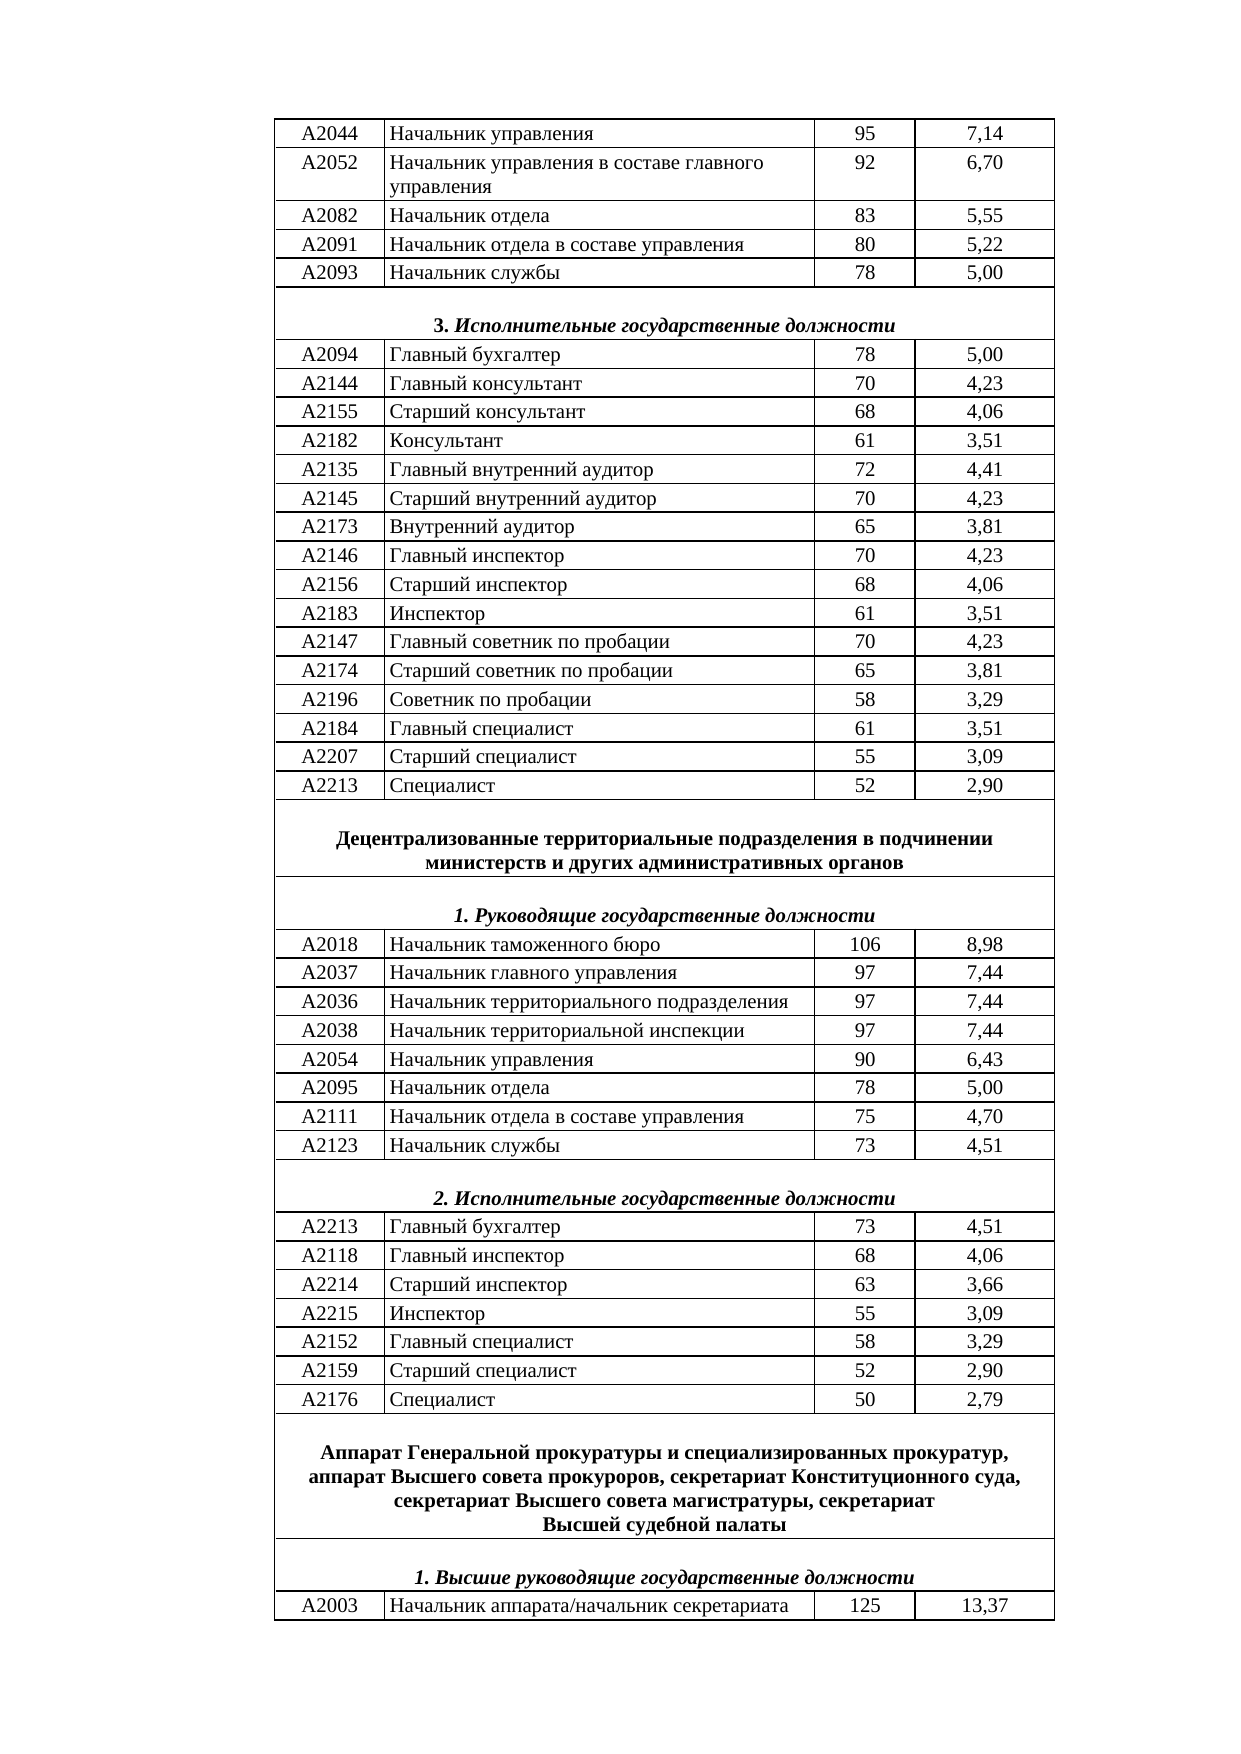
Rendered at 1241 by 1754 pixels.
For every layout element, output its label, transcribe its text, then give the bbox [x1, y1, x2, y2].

table_cell A2196 [275, 685, 384, 712]
table_cell A2038 [275, 1016, 384, 1043]
table_cell 106 [815, 930, 914, 957]
table_cell A2145 [275, 484, 384, 511]
table_cell A2184 [275, 714, 384, 741]
table_cell 3,09 [916, 1299, 1054, 1326]
table_cell Главный консультант [385, 369, 814, 396]
table_cell 70 [815, 628, 914, 655]
table_cell 61 [815, 714, 914, 741]
table_cell 61 [815, 599, 914, 626]
table_cell Главный специалист [385, 714, 814, 741]
table_cell 6,70 [916, 148, 1054, 200]
table_cell A2018 [275, 930, 384, 957]
table_cell 92 [815, 148, 914, 200]
table_cell Начальник отдела в составе управления [385, 230, 814, 257]
table_cell Главный внутренний аудитор [385, 455, 814, 482]
table_cell A2123 [275, 1131, 384, 1158]
table_cell 75 [815, 1103, 914, 1130]
table_cell 70 [815, 484, 914, 511]
table_cell 73 [815, 1131, 914, 1158]
table_cell A2094 [275, 340, 384, 367]
table_cell 5,00 [916, 259, 1054, 286]
table_cell 4,41 [916, 455, 1054, 482]
table_cell Советник по пробации [385, 685, 814, 712]
table_cell 72 [815, 455, 914, 482]
table_cell 78 [815, 340, 914, 367]
table_cell A2215 [275, 1299, 384, 1326]
table_cell A2036 [275, 987, 384, 1015]
table_cell 8,98 [916, 930, 1054, 957]
table_cell 52 [815, 772, 914, 799]
table_cell A2054 [275, 1045, 384, 1072]
table_cell 3. Исполнительные государственные должности [275, 287, 1054, 339]
table_cell 78 [815, 259, 914, 286]
table_cell 3,51 [916, 599, 1054, 626]
table_cell 58 [815, 1328, 914, 1355]
table_cell Старший внутренний аудитор [385, 484, 814, 511]
table_cell 2,79 [916, 1385, 1054, 1412]
table_cell A2037 [275, 958, 384, 986]
table_cell A2091 [275, 230, 384, 257]
table_cell Главный инспектор [385, 1242, 814, 1269]
table_cell 65 [815, 657, 914, 684]
table_cell Старший инспектор [385, 570, 814, 597]
table_cell 65 [815, 513, 914, 540]
table_cell 68 [815, 398, 914, 425]
table_cell Старший специалист [385, 1357, 814, 1384]
table_cell 55 [815, 743, 914, 770]
table_cell A2182 [275, 426, 384, 454]
table_cell 3,29 [916, 1328, 1054, 1355]
table_cell Аппарат Генеральной прокуратуры и специализированных прокуратур, аппарат Высшего совета прокуроров, секретариат Конституционного суда, секретариат Высшего совета магистратуры, секретариат Высшей судебной палаты [275, 1414, 1054, 1537]
table_cell 3,51 [916, 714, 1054, 741]
table_cell 5,00 [916, 1074, 1054, 1101]
table_cell 4,23 [916, 369, 1054, 396]
table_cell 4,51 [916, 1213, 1054, 1240]
table_cell 3,66 [916, 1270, 1054, 1297]
table_cell Специалист [385, 772, 814, 799]
table_cell Начальник управления [385, 1045, 814, 1072]
table_cell Старший советник по пробации [385, 657, 814, 684]
table_cell A2173 [275, 512, 384, 540]
table_cell A2003 [275, 1591, 384, 1619]
table_cell 97 [815, 1016, 914, 1043]
table_cell Главный бухгалтер [385, 340, 814, 367]
table_cell 4,70 [916, 1103, 1054, 1130]
table_cell 3,51 [916, 427, 1054, 454]
table_cell 95 [815, 120, 914, 147]
table_cell Главный бухгалтер [385, 1213, 814, 1240]
table_cell 125 [815, 1592, 914, 1619]
table_cell 4,23 [916, 628, 1054, 655]
table_cell A2052 [275, 148, 384, 200]
table_cell A2207 [275, 742, 384, 770]
table_cell 3,09 [916, 743, 1054, 770]
table_cell Инспектор [385, 599, 814, 626]
table_cell 58 [815, 685, 914, 712]
table_cell 97 [815, 988, 914, 1015]
table_cell 7,14 [916, 120, 1054, 147]
table_cell Начальник территориальной инспекции [385, 1016, 814, 1043]
table_cell 73 [815, 1213, 914, 1240]
table_cell 4,06 [916, 1242, 1054, 1269]
table_cell A2214 [275, 1270, 384, 1297]
table_cell A2183 [275, 599, 384, 626]
table_cell A2044 [275, 120, 384, 147]
table_cell Старший инспектор [385, 1270, 814, 1297]
table_cell 61 [815, 427, 914, 454]
table_cell 2,90 [916, 772, 1054, 799]
table_cell 68 [815, 570, 914, 597]
table_cell 63 [815, 1270, 914, 1297]
table_cell Децентрализованные территориальные подразделения в подчинении министерств и других административных органов [275, 800, 1054, 876]
table_cell 7,44 [916, 1016, 1054, 1043]
table_cell 6,43 [916, 1045, 1054, 1072]
table_cell Начальник отдела в составе управления [385, 1103, 814, 1130]
table_cell A2213 [275, 1212, 384, 1240]
table_cell 4,23 [916, 484, 1054, 511]
table_cell A2156 [275, 570, 384, 597]
table_cell 97 [815, 959, 914, 986]
table_cell Главный специалист [385, 1328, 814, 1355]
table_cell 70 [815, 369, 914, 396]
table_cell A2111 [275, 1102, 384, 1130]
table_cell 4,06 [916, 398, 1054, 425]
table_cell 3,29 [916, 685, 1054, 712]
table_cell 3,81 [916, 513, 1054, 540]
table_cell Консультант [385, 427, 814, 454]
table_cell 7,44 [916, 959, 1054, 986]
table_cell A2155 [275, 397, 384, 425]
table_cell Начальник таможенного бюро [385, 930, 814, 957]
table_cell 83 [815, 201, 914, 228]
table_cell Начальник службы [385, 1131, 814, 1158]
table_cell 3,81 [916, 657, 1054, 684]
table_cell Внутренний аудитор [385, 513, 814, 540]
table_cell Старший консультант [385, 398, 814, 425]
table_cell Старший специалист [385, 743, 814, 770]
table_cell A2135 [275, 455, 384, 482]
table_cell A2174 [275, 656, 384, 684]
table_cell 5,22 [916, 230, 1054, 257]
table_cell A2176 [275, 1385, 384, 1412]
table_cell A2082 [275, 201, 384, 228]
table_cell 5,00 [916, 340, 1054, 367]
table_cell 90 [815, 1045, 914, 1072]
table_cell 1. Высшие руководящие государственные должности [275, 1539, 1054, 1590]
table_cell Начальник отдела [385, 1074, 814, 1101]
table_cell 1. Руководящие государственные должности [275, 877, 1054, 928]
table_cell 68 [815, 1242, 914, 1269]
table_cell 2. Исполнительные государственные должности [275, 1160, 1054, 1211]
table_cell Начальник управления в составе главного управления [385, 148, 814, 200]
table_cell Начальник службы [385, 259, 814, 286]
table_cell A2147 [275, 627, 384, 655]
table_cell 7,44 [916, 988, 1054, 1015]
table_cell A2118 [275, 1241, 384, 1269]
table_cell A2093 [275, 258, 384, 286]
table_cell Начальник территориального подразделения [385, 988, 814, 1015]
table_cell Специалист [385, 1385, 814, 1412]
table_cell A2152 [275, 1327, 384, 1355]
table_cell 70 [815, 542, 914, 569]
table_cell 5,55 [916, 201, 1054, 228]
table_cell A2159 [275, 1356, 384, 1384]
table_cell A2095 [275, 1073, 384, 1101]
table_cell Начальник главного управления [385, 959, 814, 986]
table_cell Главный советник по пробации [385, 628, 814, 655]
table_cell Начальник отдела [385, 201, 814, 228]
table_cell 50 [815, 1385, 914, 1412]
table_cell 55 [815, 1299, 914, 1326]
table_cell A2146 [275, 541, 384, 569]
table_cell Инспектор [385, 1299, 814, 1326]
table_cell 4,06 [916, 570, 1054, 597]
table_cell A2213 [275, 771, 384, 799]
table_cell 2,90 [916, 1357, 1054, 1384]
table_cell Главный инспектор [385, 542, 814, 569]
table_cell Начальник управления [385, 120, 814, 147]
table_cell 13,37 [916, 1592, 1054, 1619]
table_cell 52 [815, 1357, 914, 1384]
table_cell 80 [815, 230, 914, 257]
table_cell 78 [815, 1074, 914, 1101]
table_cell A2144 [275, 369, 384, 396]
table_cell Начальник аппарата/начальник секретариата [385, 1592, 814, 1619]
table_cell 4,51 [916, 1131, 1054, 1158]
table_cell 4,23 [916, 542, 1054, 569]
